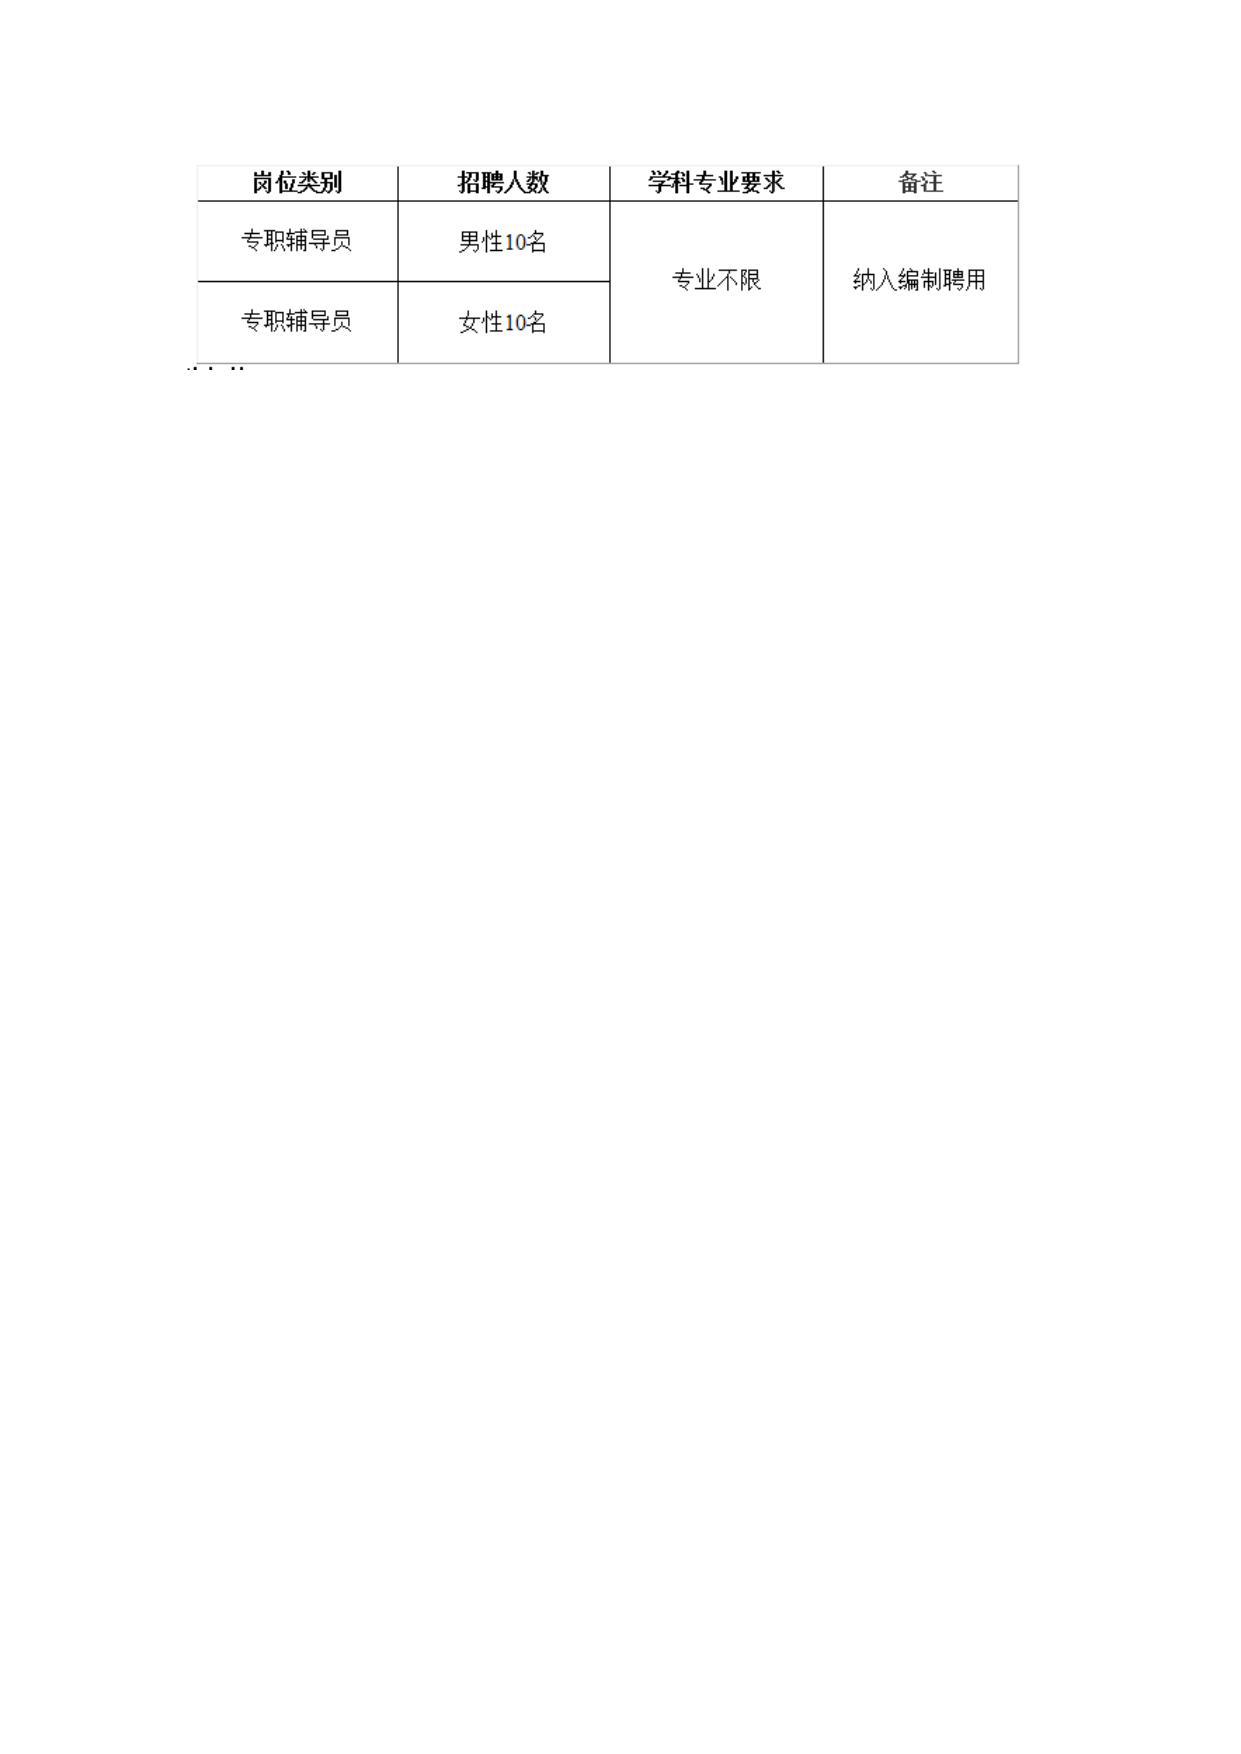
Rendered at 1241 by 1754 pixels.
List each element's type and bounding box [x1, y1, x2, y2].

picture [187, 162, 1053, 370]
